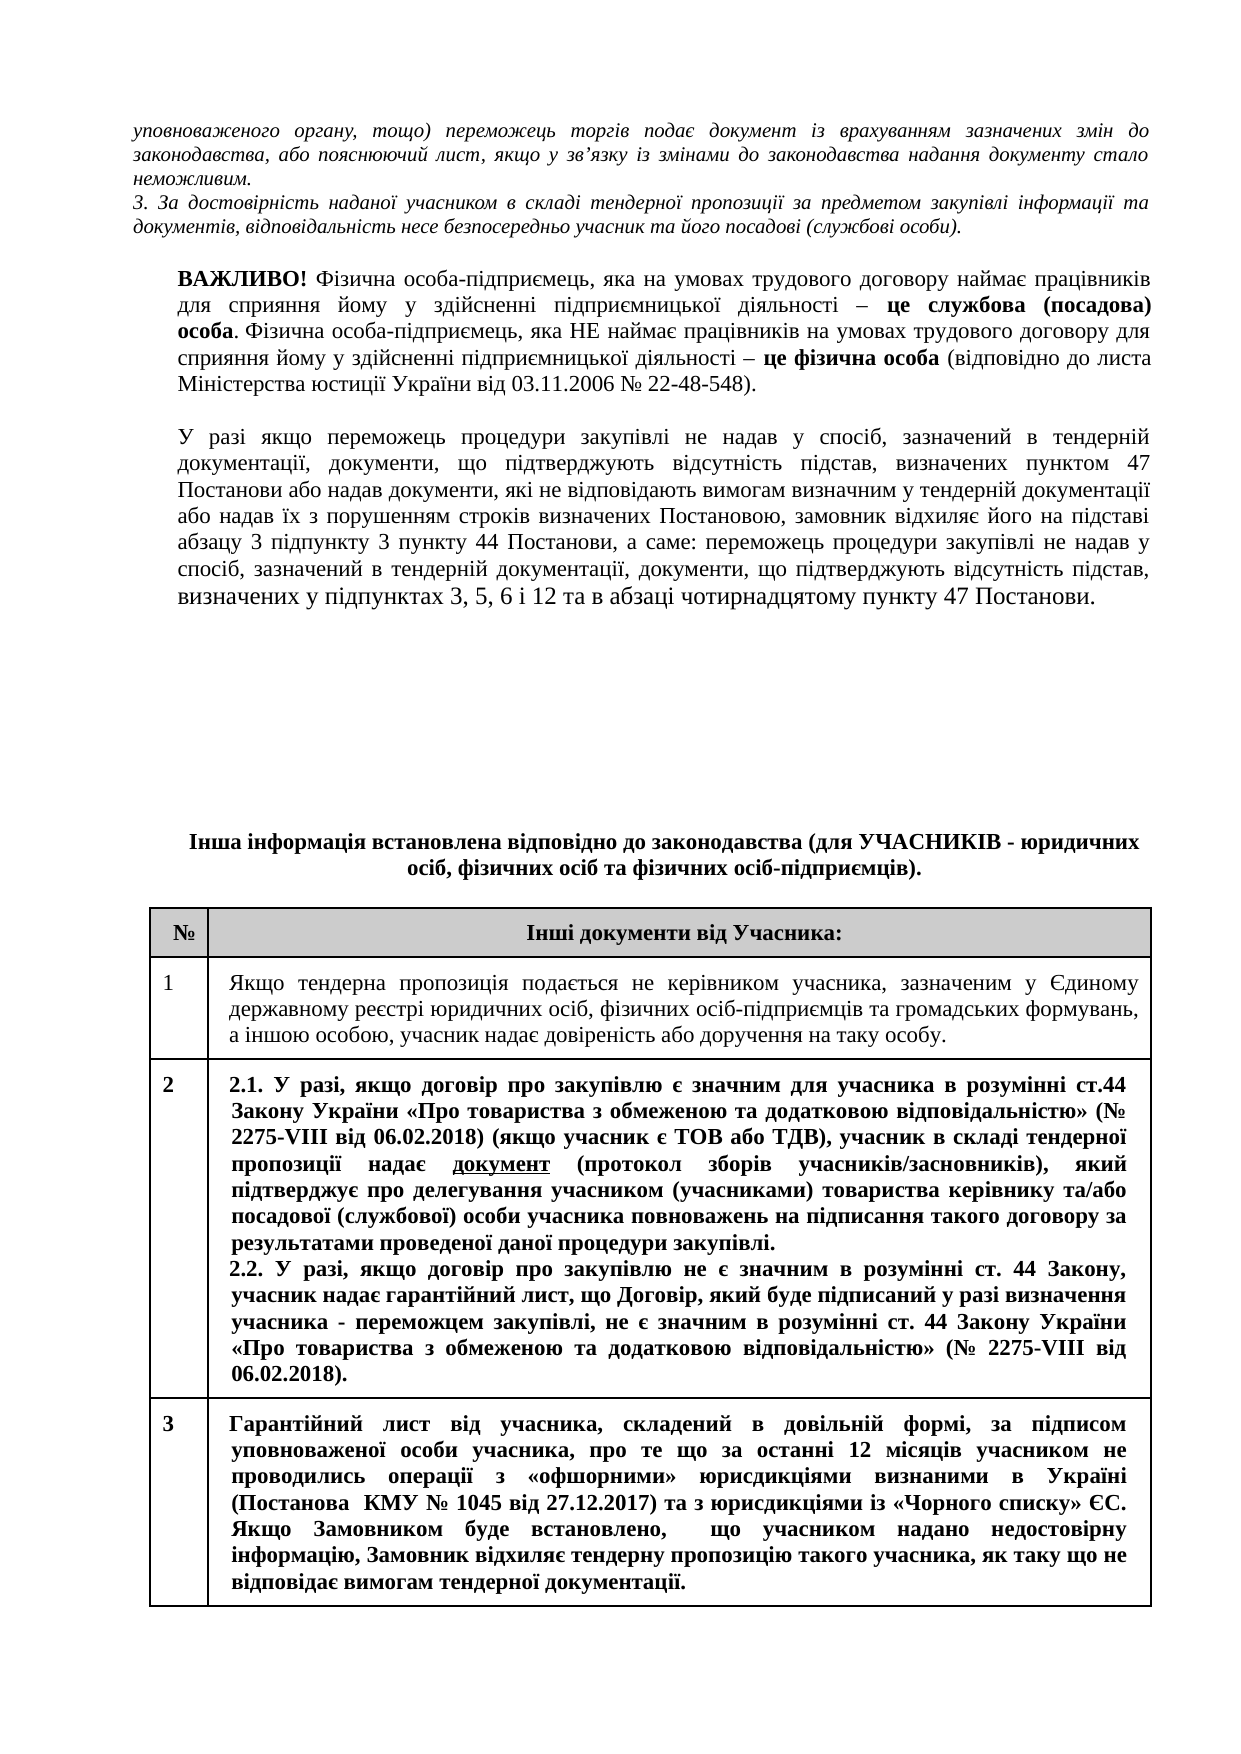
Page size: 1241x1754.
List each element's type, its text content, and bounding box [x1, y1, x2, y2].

table_cell 1 [151, 958, 207, 1058]
table_header Інші документи від Учасника: [209, 909, 1150, 956]
table_cell 2.1. У разі, якщо договір про закупівлю є значним для учасника в розумінні ст.44 Закону України «Про товариства з обмеженою та додатковою відповідальністю» (№ 2275-VIII від 06.02.2018) (якщо учасник є ТОВ або ТДВ), учасник в складі тендерної пропозиції надає документ (протокол зборів учасників/засновників), який підтверджує про делегування учасником (учасниками) товариства керівнику та/або посадової (службової) особи учасника повноважень на підписання такого договору за результатами проведеної даної процедури закупівлі. 2.2. У разі, якщо договір про закупівлю не є значним в розумінні ст. 44 Закону, учасник надає гарантійний лист, що Договір, який буде підписаний у разі визначення учасника - переможцем закупівлі, не є значним в розумінні ст. 44 Закону України «Про товариства з обмеженою та додатковою відповідальністю» (№ 2275-VIII від 06.02.2018). [209, 1060, 1150, 1397]
table_cell Якщо тендерна пропозиція подається не керівником учасника, зазначеним у Єдиному державному реєстрі юридичних осіб, фізичних осіб-підприємців та громадських формувань, а іншою особою, учасник надає довіреність або доручення на таку особу. [209, 958, 1150, 1058]
table_cell Гарантійний лист від учасника, складений в довільній формі, за підписом уповноваженої особи учасника, про те що за останні 12 місяців учасником не проводились операції з «офшорними» юрисдикціями визнаними в Україні (Постанова КМУ № 1045 від 27.12.2017) та з юрисдикціями із «Чорного списку» ЄС. Якщо Замовником буде встановлено, що учасником надано недостовірну інформацію, Замовник відхиляє тендерну пропозицію такого учасника, як таку що не відповідає вимогам тендерної документації. [209, 1399, 1150, 1605]
table_cell 3 [151, 1399, 207, 1605]
text ВАЖЛИВО! Фізична особа-підприємець, яка на умовах трудового договору наймає працівників для сприяння йому у здійсненні підприємницької діяльності – це службова (посадова) особа. Фізична особа-підприємець, яка НЕ наймає працівників на умовах трудового договору для сприяння йому у здійсненні підприємницької діяльності – це фізична особа (відповідно до листа Міністерства юстиції України від 03.11.2006 № 22-48-548). [177, 265, 1152, 397]
text У разі якщо переможець процедури закупівлі не надав у спосіб, зазначений в тендерній документації, документи, що підтверджують відсутність підстав, визначених пунктом 47 Постанови або надав документи, які не відповідають вимогам визначним у тендерній документації або надав їх з порушенням строків визначених Постановою, замовник відхиляє його на підставі абзацу 3 підпункту 3 пункту 44 Постанови, а саме: переможець процедури закупівлі не надав у спосіб, зазначений в тендерній документації, документи, що підтверджують відсутність підстав, визначених у підпунктах 3, 5, 6 і 12 та в абзаці чотирнадцятому пункту 47 Постанови. [177, 423, 1152, 610]
table_cell 2 [151, 1060, 207, 1397]
table_header № [151, 909, 207, 956]
text Інша інформація встановлена відповідно до законодавства (для УЧАСНИКІВ - юридичних осіб, фізичних осіб та фізичних осіб-підприємців). [177, 828, 1152, 881]
text 3. За достовірність наданої учасником в складі тендерної пропозиції за предметом закупівлі інформації та документів, відповідальність несе безпосередньо учасник та його посадові (службові особи). [133, 190, 1152, 238]
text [133, 118, 1152, 190]
